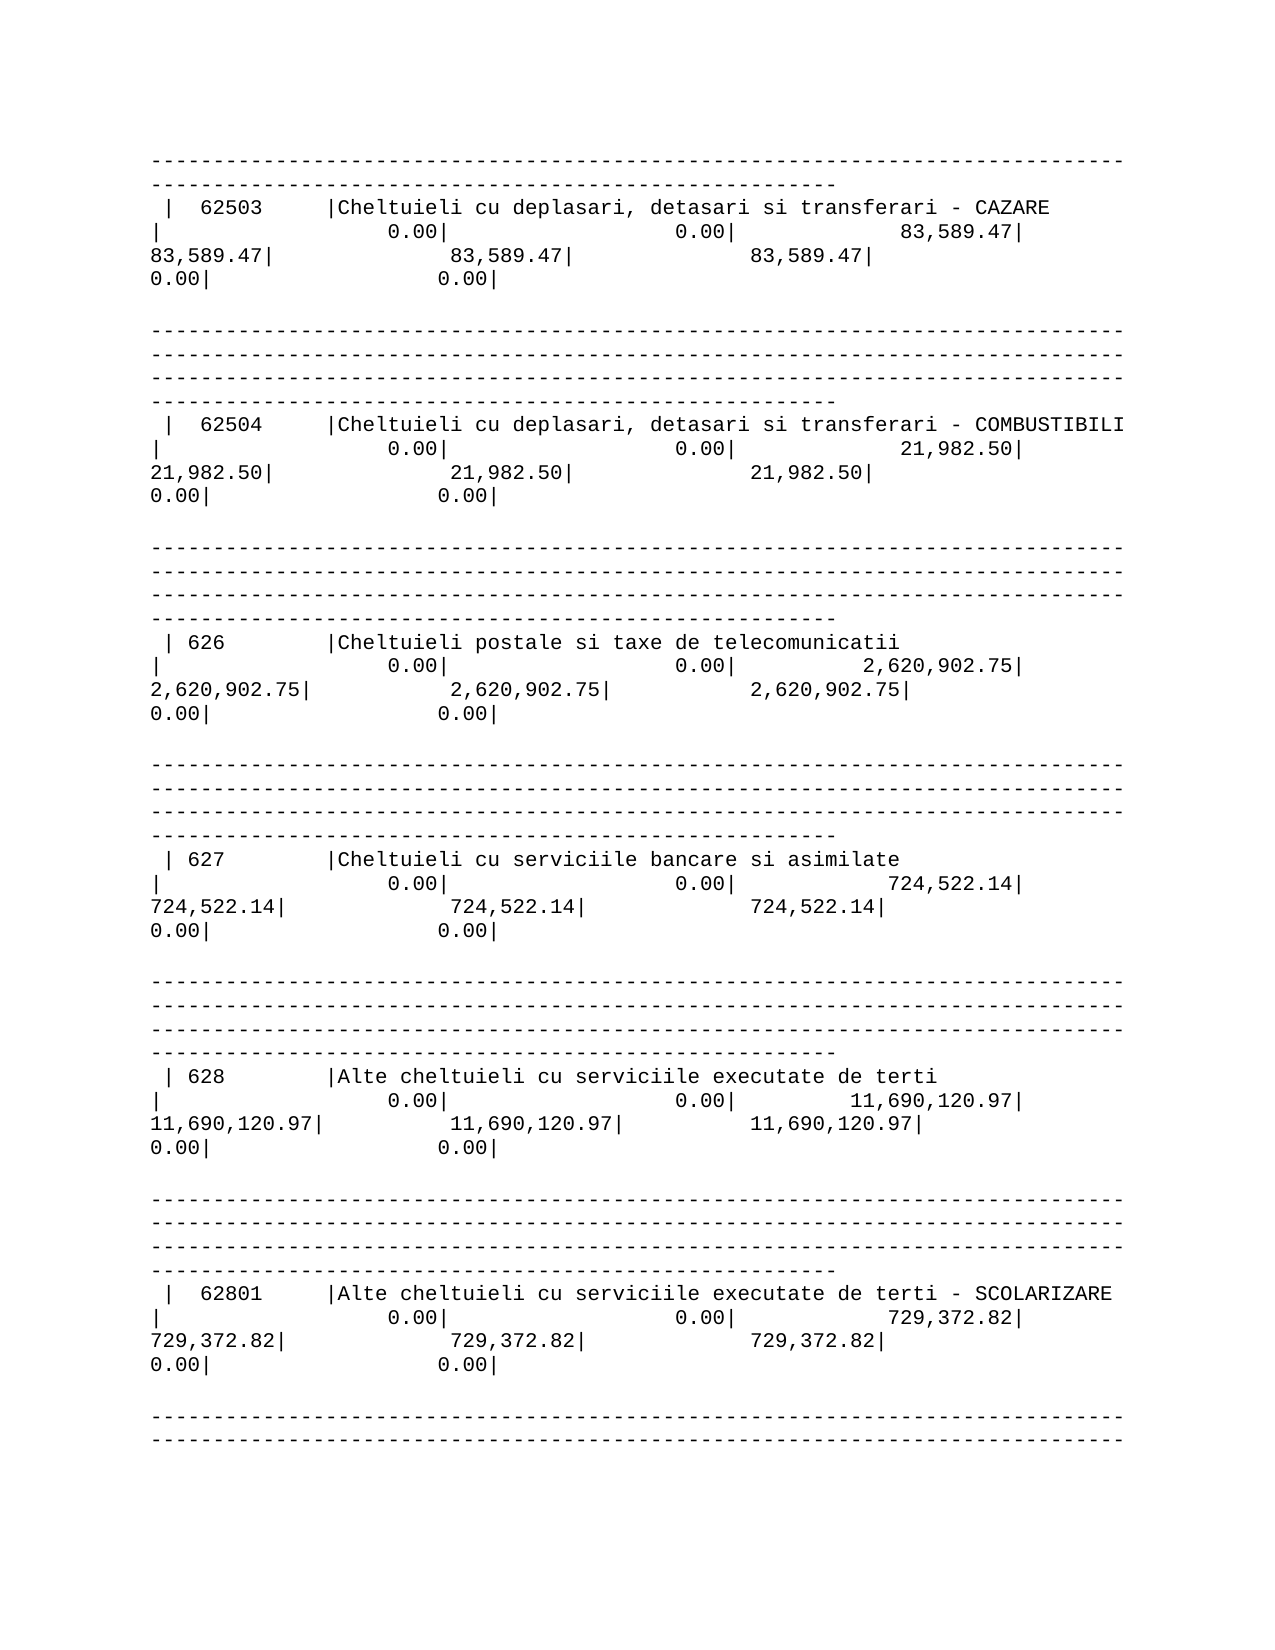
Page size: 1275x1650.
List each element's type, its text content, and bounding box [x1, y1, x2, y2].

text | 62503 |Cheltuieli cu deplasari, detasari si transferari - CAZARE | 0.00| 0.00| 83,589.47| 83,589.47| 83,589.47| 83,589.47| 0.00| 0.00| [150, 197, 1125, 292]
text | 628 |Alte cheltuieli cu serviciile executate de terti | 0.00| 0.00| 11,690,120.97| 11,690,120.97| 11,690,120.97| 11,690,120.97| 0.00| 0.00| [150, 1066, 1125, 1161]
text | 627 |Cheltuieli cu serviciile bancare si asimilate | 0.00| 0.00| 724,522.14| 724,522.14| 724,522.14| 724,522.14| 0.00| 0.00| [150, 849, 1125, 943]
text | 62504 |Cheltuieli cu deplasari, detasari si transferari - COMBUSTIBILI | 0.00| 0.00| 21,982.50| 21,982.50| 21,982.50| 21,982.50| 0.00| 0.00| [150, 414, 1125, 509]
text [150, 1378, 1125, 1453]
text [150, 150, 1125, 197]
text | 626 |Cheltuieli postale si taxe de telecomunicatii | 0.00| 0.00| 2,620,902.75| 2,620,902.75| 2,620,902.75| 2,620,902.75| 0.00| 0.00| [150, 632, 1125, 726]
text | 62801 |Alte cheltuieli cu serviciile executate de terti - SCOLARIZARE | 0.00| 0.00| 729,372.82| 729,372.82| 729,372.82| 729,372.82| 0.00| 0.00| [150, 1283, 1125, 1378]
